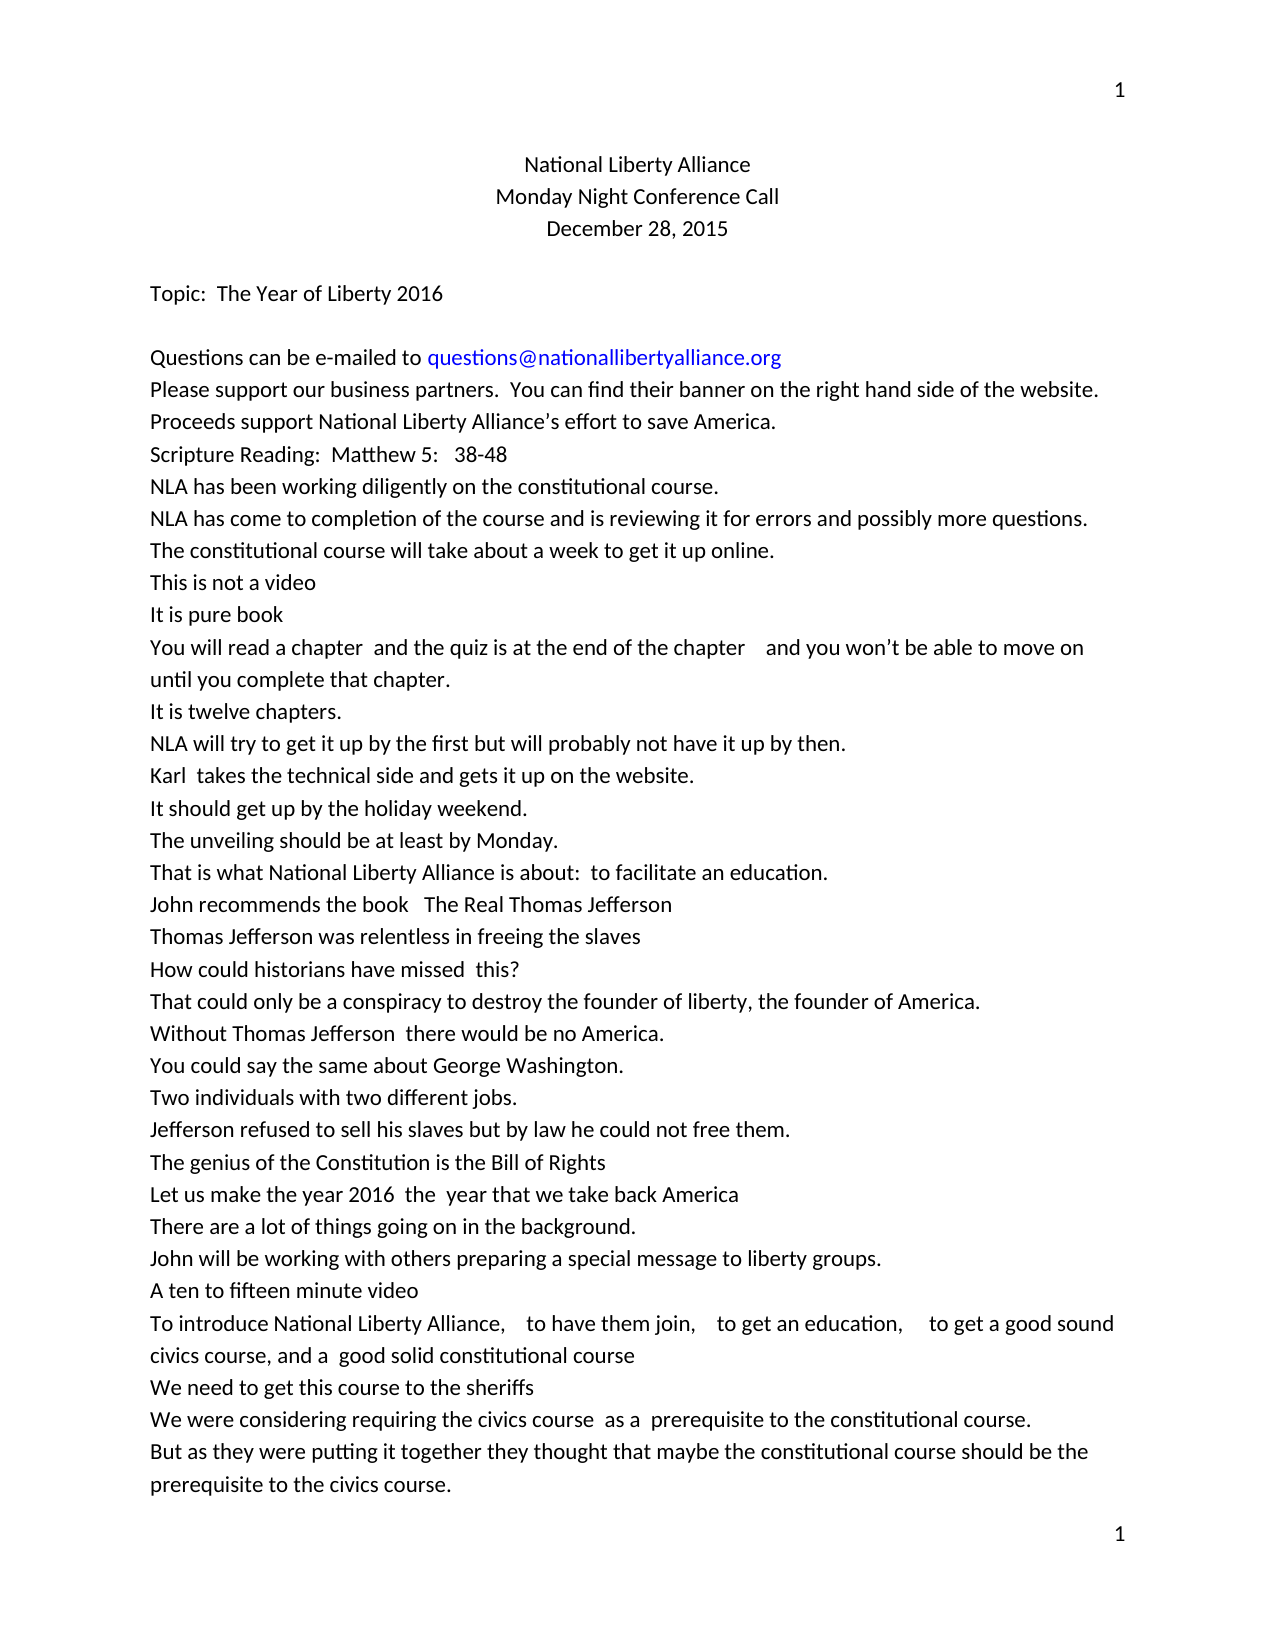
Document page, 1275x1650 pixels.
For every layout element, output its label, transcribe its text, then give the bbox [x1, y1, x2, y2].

text Monday Night Conference Call [150, 182, 1125, 210]
text You will read a chapter and the quiz is at the end of the chapter and you won’t be able to move on until you complete that chapter. [150, 633, 1125, 693]
text A ten to fifteen minute video [150, 1277, 1125, 1304]
text The genius of the Constitution is the Bill of Rights [150, 1148, 1125, 1176]
text NLA has been working diligently on the constitutional course. [150, 472, 1125, 500]
text The unveiling should be at least by Monday. [150, 826, 1125, 854]
text There are a lot of things going on in the background. [150, 1212, 1125, 1240]
text Questions can be e-mailed to questions@nationallibertyalliance.org [150, 343, 1125, 371]
text Jefferson refused to sell his slaves but by law he could not free them. [150, 1116, 1125, 1144]
text Two individuals with two different jobs. [150, 1083, 1125, 1111]
text Topic: The Year of Liberty 2016 [150, 279, 1125, 307]
text Scripture Reading: Matthew 5: 38-48 [150, 440, 1125, 468]
text Let us make the year 2016 the year that we take back America [150, 1180, 1125, 1208]
text National Liberty Alliance [150, 150, 1125, 178]
text John recommends the book The Real Thomas Jefferson [150, 890, 1125, 918]
text It is twelve chapters. [150, 697, 1125, 725]
text This is not a video [150, 568, 1125, 596]
text Proceeds support National Liberty Alliance’s effort to save America. [150, 407, 1125, 436]
text We need to get this course to the sheriffs [150, 1373, 1125, 1401]
text Thomas Jefferson was relentless in freeing the slaves [150, 922, 1125, 951]
text But as they were putting it together they thought that maybe the constitutional course should be the prerequisite to the civics course. [150, 1437, 1125, 1498]
text Karl takes the technical side and gets it up on the website. [150, 762, 1125, 789]
text To introduce National Liberty Alliance, to have them join, to get an education, to get a good sound civics course, and a good solid constitutional course [150, 1309, 1125, 1369]
text Please support our business partners. You can find their banner on the right hand side of the website. [150, 375, 1125, 403]
text The constitutional course will take about a week to get it up online. [150, 536, 1125, 564]
text John will be working with others preparing a special message to liberty groups. [150, 1244, 1125, 1272]
text We were considering requiring the civics course as a prerequisite to the constitutional course. [150, 1405, 1125, 1433]
text How could historians have missed this? [150, 955, 1125, 983]
text December 28, 2015 [150, 214, 1125, 242]
text It should get up by the holiday weekend. [150, 794, 1125, 822]
text It is pure book [150, 601, 1125, 629]
text That is what National Liberty Alliance is about: to facilitate an education. [150, 858, 1125, 886]
text That could only be a conspiracy to destroy the founder of liberty, the founder of America. [150, 987, 1125, 1015]
text NLA has come to completion of the course and is reviewing it for errors and possibly more questions. [150, 504, 1125, 532]
text Without Thomas Jefferson there would be no America. [150, 1019, 1125, 1047]
text You could say the same about George Washington. [150, 1051, 1125, 1079]
text NLA will try to get it up by the first but will probably not have it up by then. [150, 729, 1125, 757]
